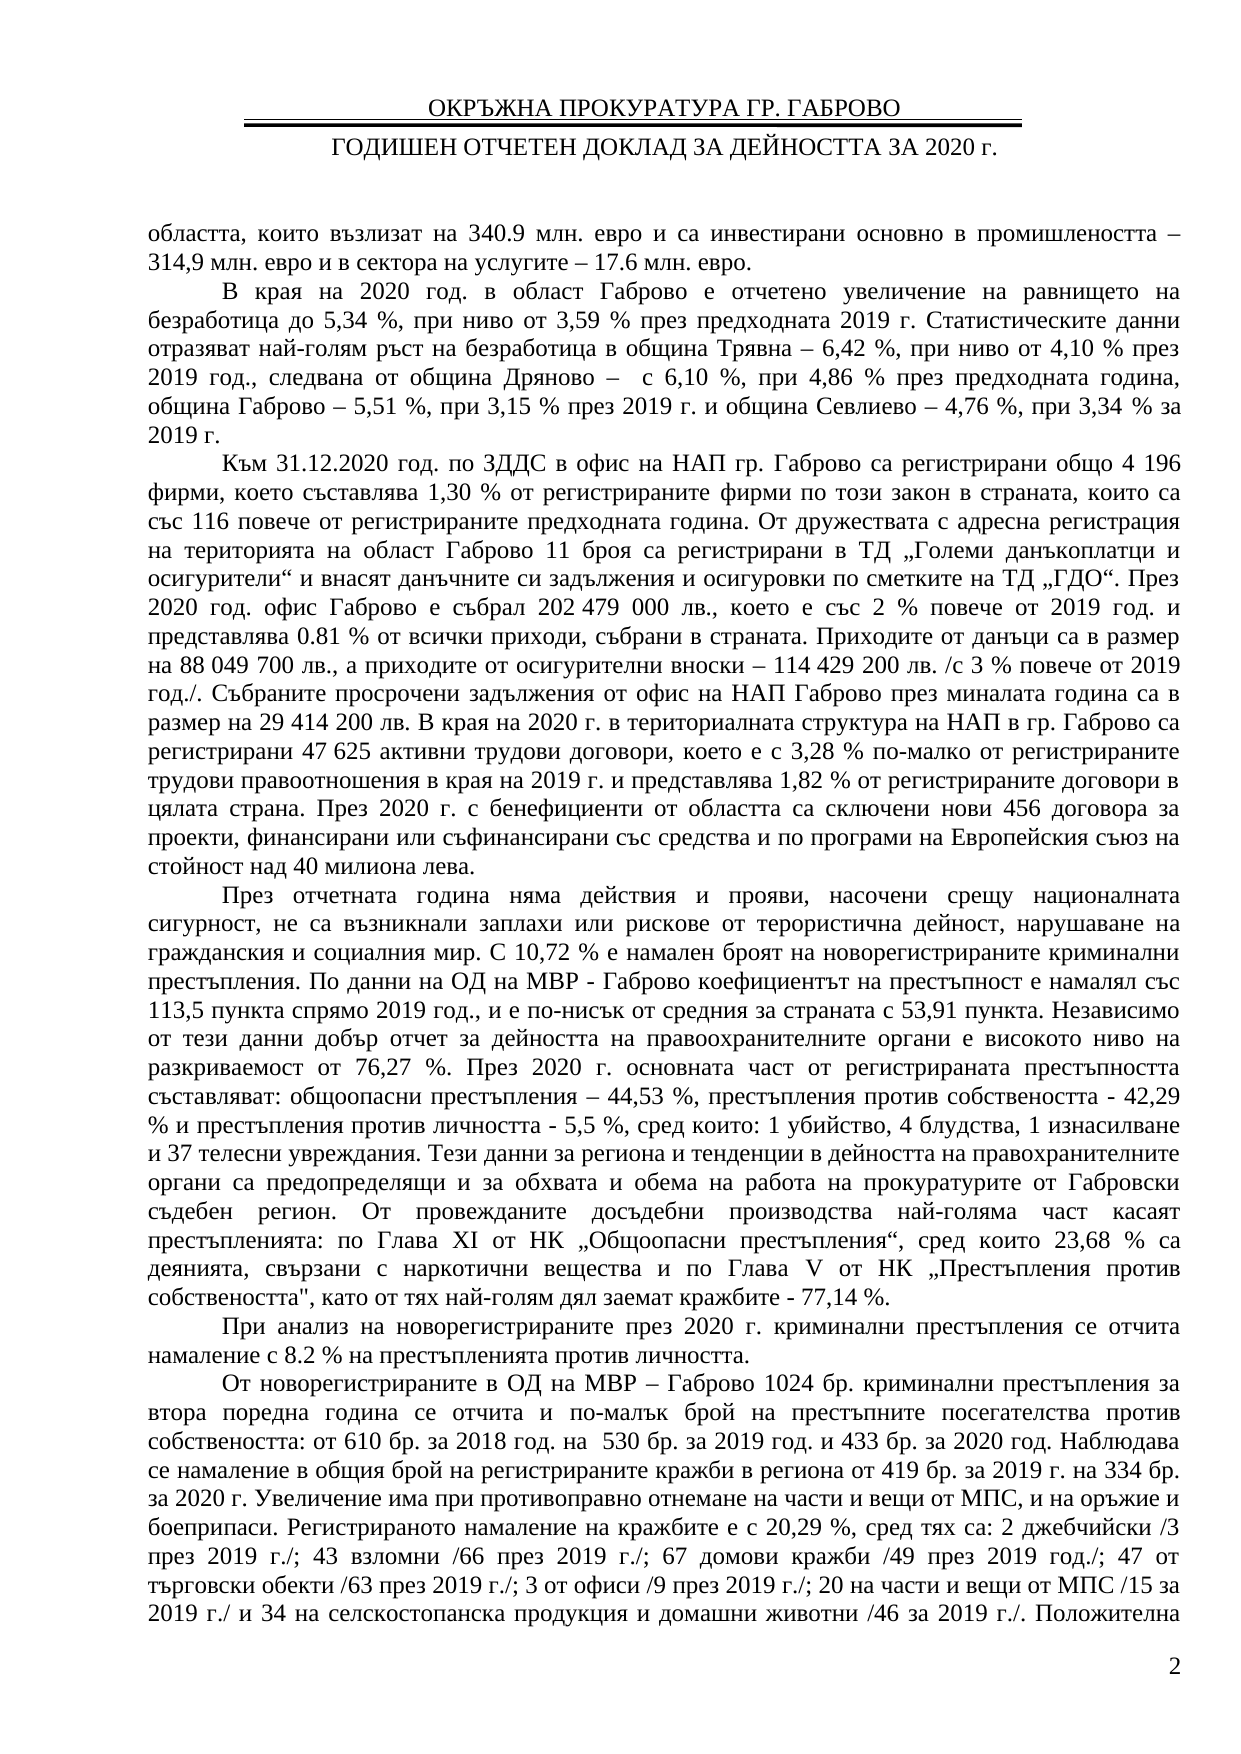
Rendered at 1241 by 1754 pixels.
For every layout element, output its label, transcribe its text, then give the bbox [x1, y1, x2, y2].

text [148, 218, 1181, 276]
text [148, 1368, 1181, 1627]
text В края на 2020 год. в област Габрово е отчетено увеличение на равнището на безработица до 5,34 %, при ниво от 3,59 % през предходната 2019 г. Статистическите данни отразяват най-голям ръст на безработица в община Трявна – 6,42 %, при ниво от 4,10 % през 2019 год., следвана от община Дряново – с 6,10 %, при 4,86 % през предходната година, община Габрово – 5,51 %, при 3,15 % през 2019 г. и община Севлиево – 4,76 %, при 3,34 % за 2019 г. [148, 276, 1181, 448]
text При анализ на новорегистрираните през 2020 г. криминални престъпления се отчита намаление с 8.2 % на престъпленията против личността. [148, 1311, 1181, 1368]
text През отчетната година няма действия и прояви, насочени срещу националната сигурност, не са възникнали заплахи или рискове от терористична дейност, нарушаване на гражданския и социалния мир. С 10,72 % е намален броят на новорегистрираните криминални престъпления. По данни на ОД на МВР - Габрово коефициентът на престъпност е намалял със 113,5 пункта спрямо 2019 год., и е по-нисък от средния за страната с 53,91 пункта. Независимо от тези данни добър отчет за дейността на правоохранителните органи е високото ниво на разкриваемост от 76,27 %. През 2020 г. основната част от регистрираната престъпността съставляват: общоопасни престъпления – 44,53 %, престъпления против собствеността - 42,29 % и престъпления против личността - 5,5 %, сред които: 1 убийство, 4 блудства, 1 изнасилване и 37 телесни увреждания. Тези данни за региона и тенденции в дейността на правохранителните органи са предопределящи и за обхвата и обема на работа на прокуратурите от Габровски съдебен регион. От провежданите досъдебни производства най-голяма част касаят престъпленията: по Глава XI от НК „Общоопасни престъпления“, сред които 23,68 % са деянията, свързани с наркотични вещества и по Глава V от НК „Престъпления против собствеността", като от тях най-голям дял заемат кражбите - 77,14 %. [148, 880, 1181, 1311]
text Към 31.12.2020 год. по ЗДДС в офис на НАП гр. Габрово са регистрирани общо 4 196 фирми, което съставлява 1,30 % от регистрираните фирми по този закон в страната, които са със 116 повече от регистрираните предходната година. От дружествата с адресна регистрация на територията на област Габрово 11 броя са регистрирани в ТД „Големи данъкоплатци и осигурители“ и внасят данъчните си задължения и осигуровки по сметките на ТД „ГДО“. През 2020 год. офис Габрово е събрал 202 479 000 лв., което е със 2 % повече от 2019 год. и представлява 0.81 % от всички приходи, събрани в страната. Приходите от данъци са в размер на 88 049 700 лв., а приходите от осигурителни вноски – 114 429 200 лв. /с 3 % повече от 2019 год./. Събраните просрочени задължения от офис на НАП Габрово през миналата година са в размер на 29 414 200 лв. В края на 2020 г. в териториалната структура на НАП в гр. Габрово са регистрирани 47 625 активни трудови договори, което е с 3,28 % по-малко от регистрираните трудови правоотношения в края на 2019 г. и представлява 1,82 % от регистрираните договори в цялата страна. През 2020 г. с бенефициенти от областта са сключени нови 456 договора за проекти, финансирани или съфинансирани със средства и по програми на Европейския съюз на стойност над 40 милиона лева. [148, 448, 1181, 880]
